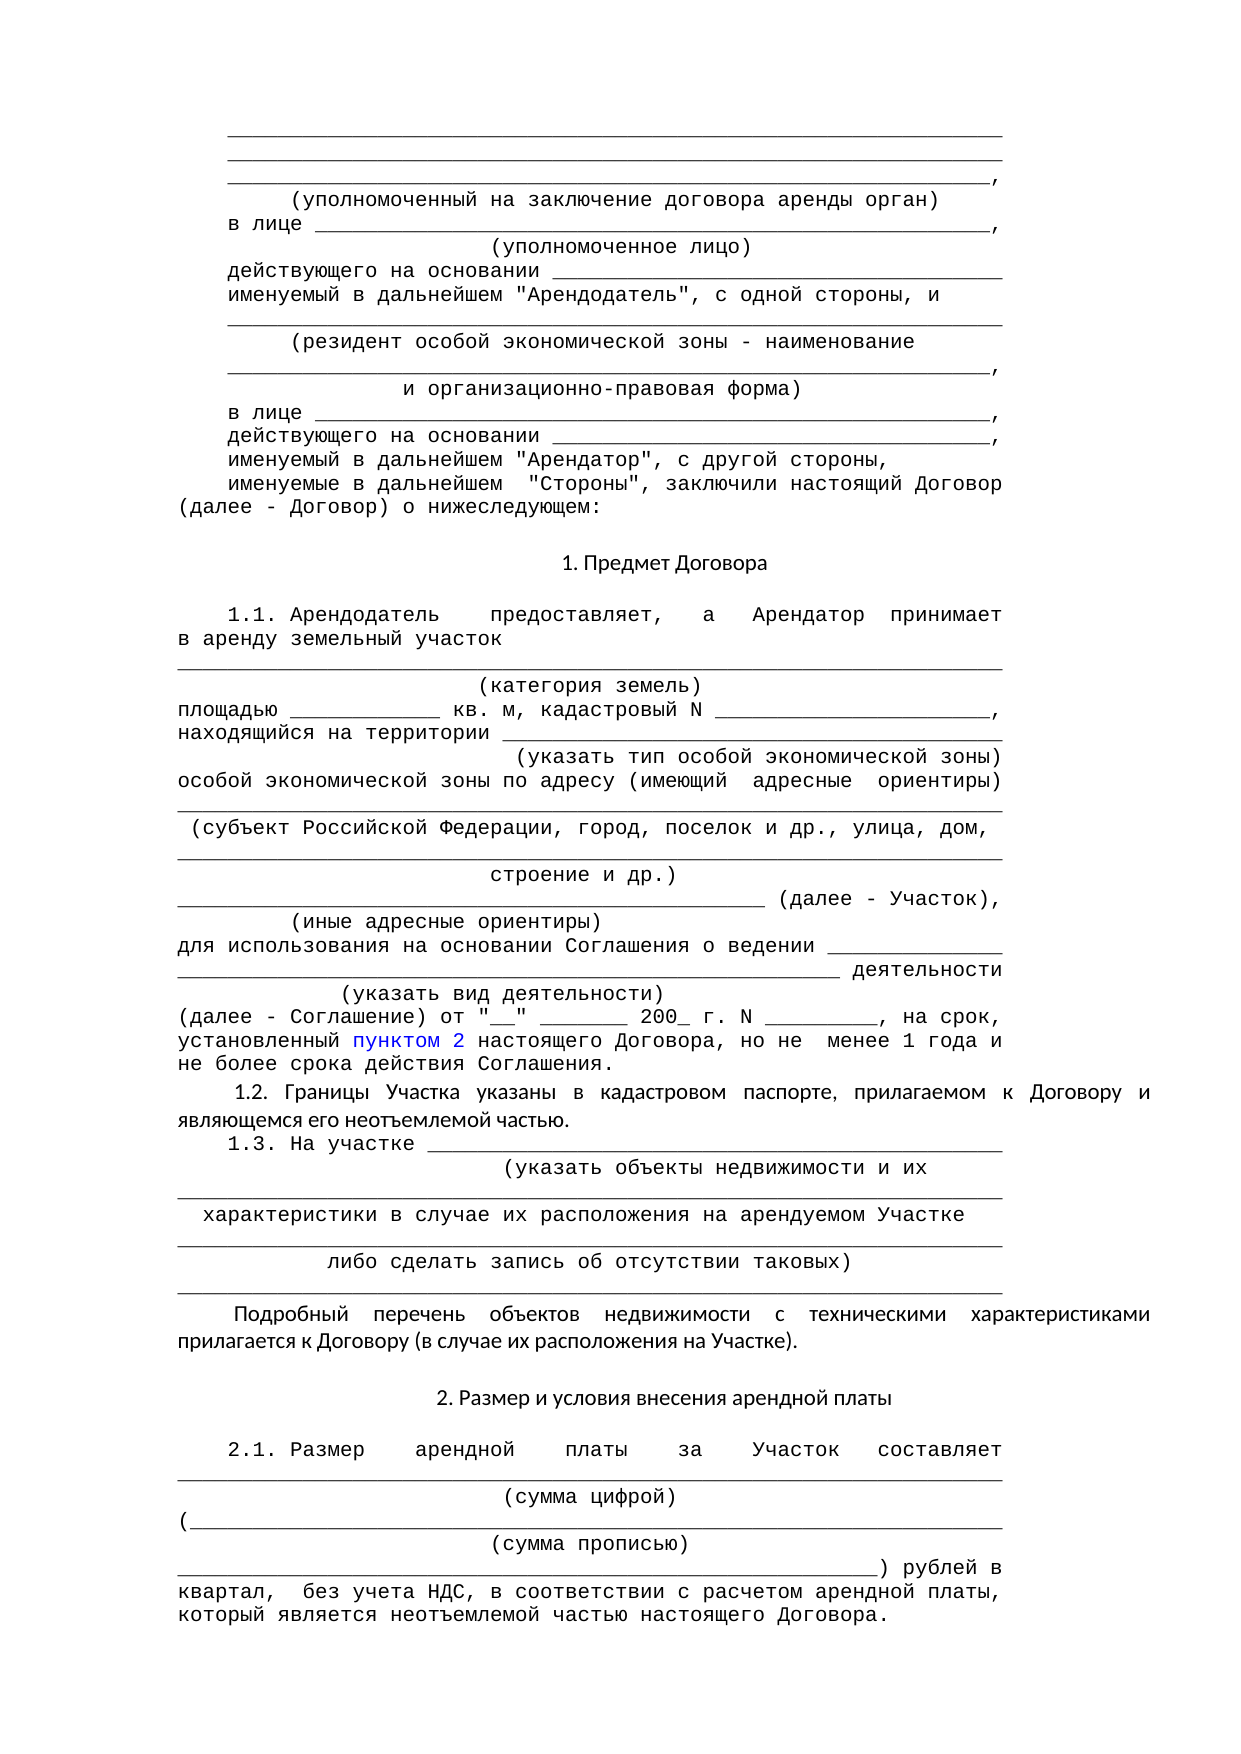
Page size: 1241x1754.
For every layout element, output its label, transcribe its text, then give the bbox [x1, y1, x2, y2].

text строение и др.) [177, 864, 1152, 888]
text Подробный перечень объектов недвижимости с техническими характеристиками прилагается к Договору (в случае их расположения на Участке). [177, 1299, 1152, 1355]
text (указать тип особой экономической зоны) [177, 746, 1152, 770]
text (уполномоченное лицо) [177, 236, 1152, 260]
text для использования на основании Соглашения о ведении ______________ [177, 935, 1152, 959]
text __________________________________________________________________ [177, 1228, 1152, 1251]
text __________________________________________________________________ [177, 1180, 1152, 1204]
text квартал, без учета НДС, в соответствии с расчетом арендной платы, [177, 1581, 1152, 1604]
text 1. Предмет Договора [177, 548, 1152, 576]
text (указать вид деятельности) [177, 982, 1152, 1006]
text ______________________________________________________________ [177, 118, 1152, 142]
text (уполномоченный на заключение договора аренды орган) [177, 189, 1152, 213]
text установленный пунктом 2 настоящего Договора, но не менее 1 года и [177, 1030, 1152, 1053]
text (сумма прописью) [177, 1533, 1152, 1557]
text (далее - Соглашение) от "__" _______ 200_ г. N _________, на срок, [177, 1006, 1152, 1030]
text площадью ____________ кв. м, кадастровый N ______________________, [177, 699, 1152, 722]
text ______________________________________________________________ [177, 307, 1152, 331]
text (резидент особой экономической зоны - наименование [177, 331, 1152, 354]
text не более срока действия Соглашения. [177, 1053, 1152, 1077]
text именуемые в дальнейшем "Стороны", заключили настоящий Договор [177, 473, 1152, 496]
text (субъект Российской Федерации, город, поселок и др., улица, дом, [177, 817, 1152, 841]
text _______________________________________________ (далее - Участок), [177, 888, 1152, 912]
text ________________________________________________________) рублей в [177, 1557, 1152, 1581]
text ______________________________________________________________ [177, 142, 1152, 165]
text в лице ______________________________________________________, [177, 402, 1152, 426]
text __________________________________________________________________ [177, 651, 1152, 675]
text __________________________________________________________________ [177, 793, 1152, 817]
text 1.3. На участке ______________________________________________ [177, 1133, 1152, 1157]
text (категория земель) [177, 675, 1152, 699]
text именуемый в дальнейшем "Арендатор", с другой стороны, [177, 449, 1152, 473]
text _____________________________________________________________, [177, 165, 1152, 189]
text __________________________________________________________________ [177, 1275, 1152, 1299]
text действующего на основании ____________________________________ [177, 260, 1152, 284]
text __________________________________________________________________ [177, 1462, 1152, 1486]
text действующего на основании ___________________________________, [177, 426, 1152, 449]
text в лице ______________________________________________________, [177, 213, 1152, 236]
text __________________________________________________________________ [177, 841, 1152, 864]
text и организационно-правовая форма) [177, 378, 1152, 402]
text (сумма цифрой) [177, 1486, 1152, 1510]
text в аренду земельный участок [177, 628, 1152, 651]
text 1.1. Арендодатель предоставляет, а Арендатор принимает [177, 604, 1152, 628]
text _____________________________________________________ деятельности [177, 959, 1152, 982]
text который является неотъемлемой частью настоящего Договора. [177, 1604, 1152, 1628]
text (указать объекты недвижимости и их [177, 1157, 1152, 1180]
text (_________________________________________________________________ [177, 1510, 1152, 1533]
text (далее - Договор) о нижеследующем: [177, 496, 1152, 520]
text находящийся на территории ________________________________________ [177, 722, 1152, 746]
text _____________________________________________________________, [177, 354, 1152, 378]
text 2.1. Размер арендной платы за Участок составляет [177, 1439, 1152, 1462]
text (иные адресные ориентиры) [177, 912, 1152, 935]
text 2. Размер и условия внесения арендной платы [177, 1383, 1152, 1411]
text либо сделать запись об отсутствии таковых) [177, 1251, 1152, 1275]
text 1.2. Границы Участка указаны в кадастровом паспорте, прилагаемом к Договору и являющемся его неотъемлемой частью. [177, 1077, 1152, 1133]
text именуемый в дальнейшем "Арендодатель", с одной стороны, и [177, 284, 1152, 307]
text характеристики в случае их расположения на арендуемом Участке [177, 1204, 1152, 1228]
text особой экономической зоны по адресу (имеющий адресные ориентиры) [177, 770, 1152, 793]
